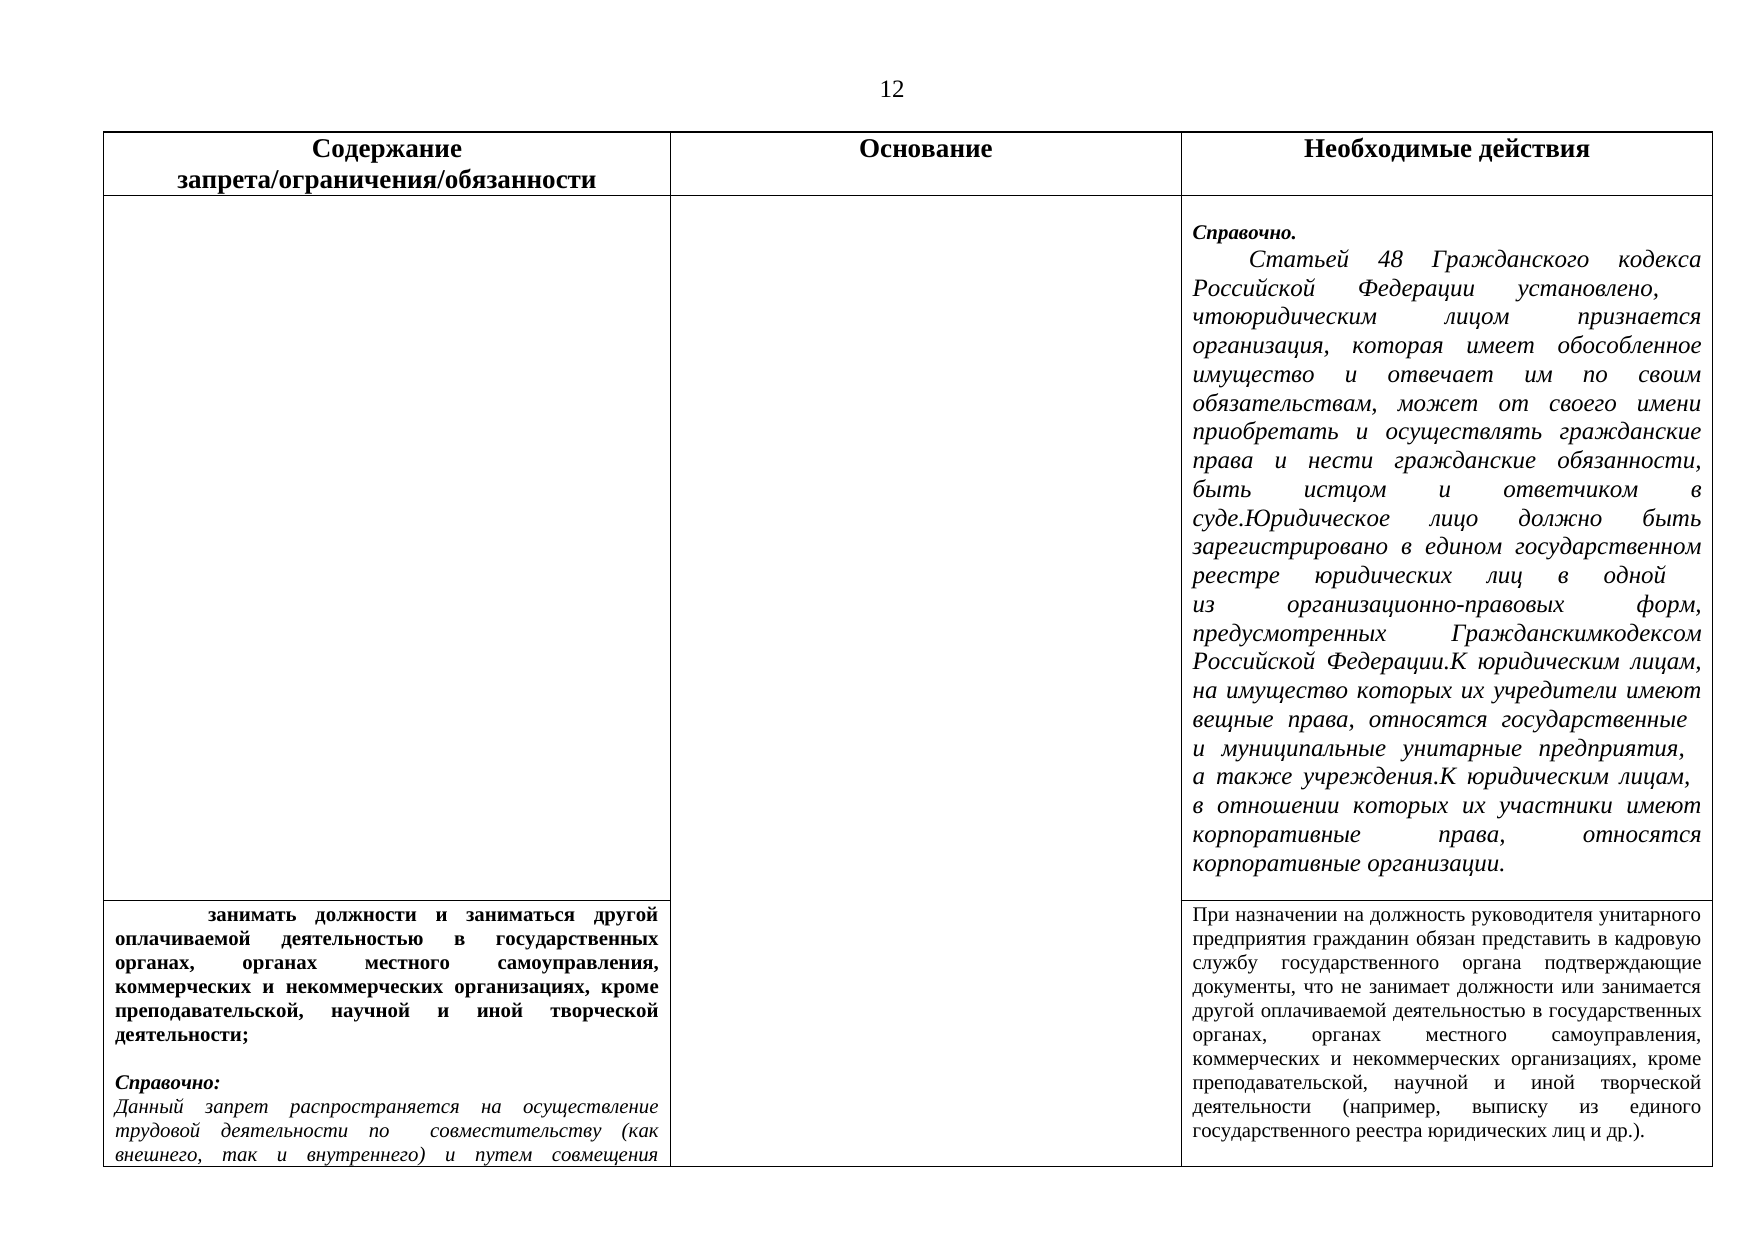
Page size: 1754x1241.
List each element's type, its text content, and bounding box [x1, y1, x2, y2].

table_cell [671, 196, 1181, 1166]
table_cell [1182, 901, 1712, 1166]
table_header Основание [671, 133, 1181, 195]
table_header Содержание запрета/ограничения/обязанности [104, 133, 670, 195]
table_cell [1182, 196, 1712, 900]
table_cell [104, 901, 670, 1166]
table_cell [104, 196, 670, 900]
table_header Необходимые действия [1182, 133, 1712, 195]
